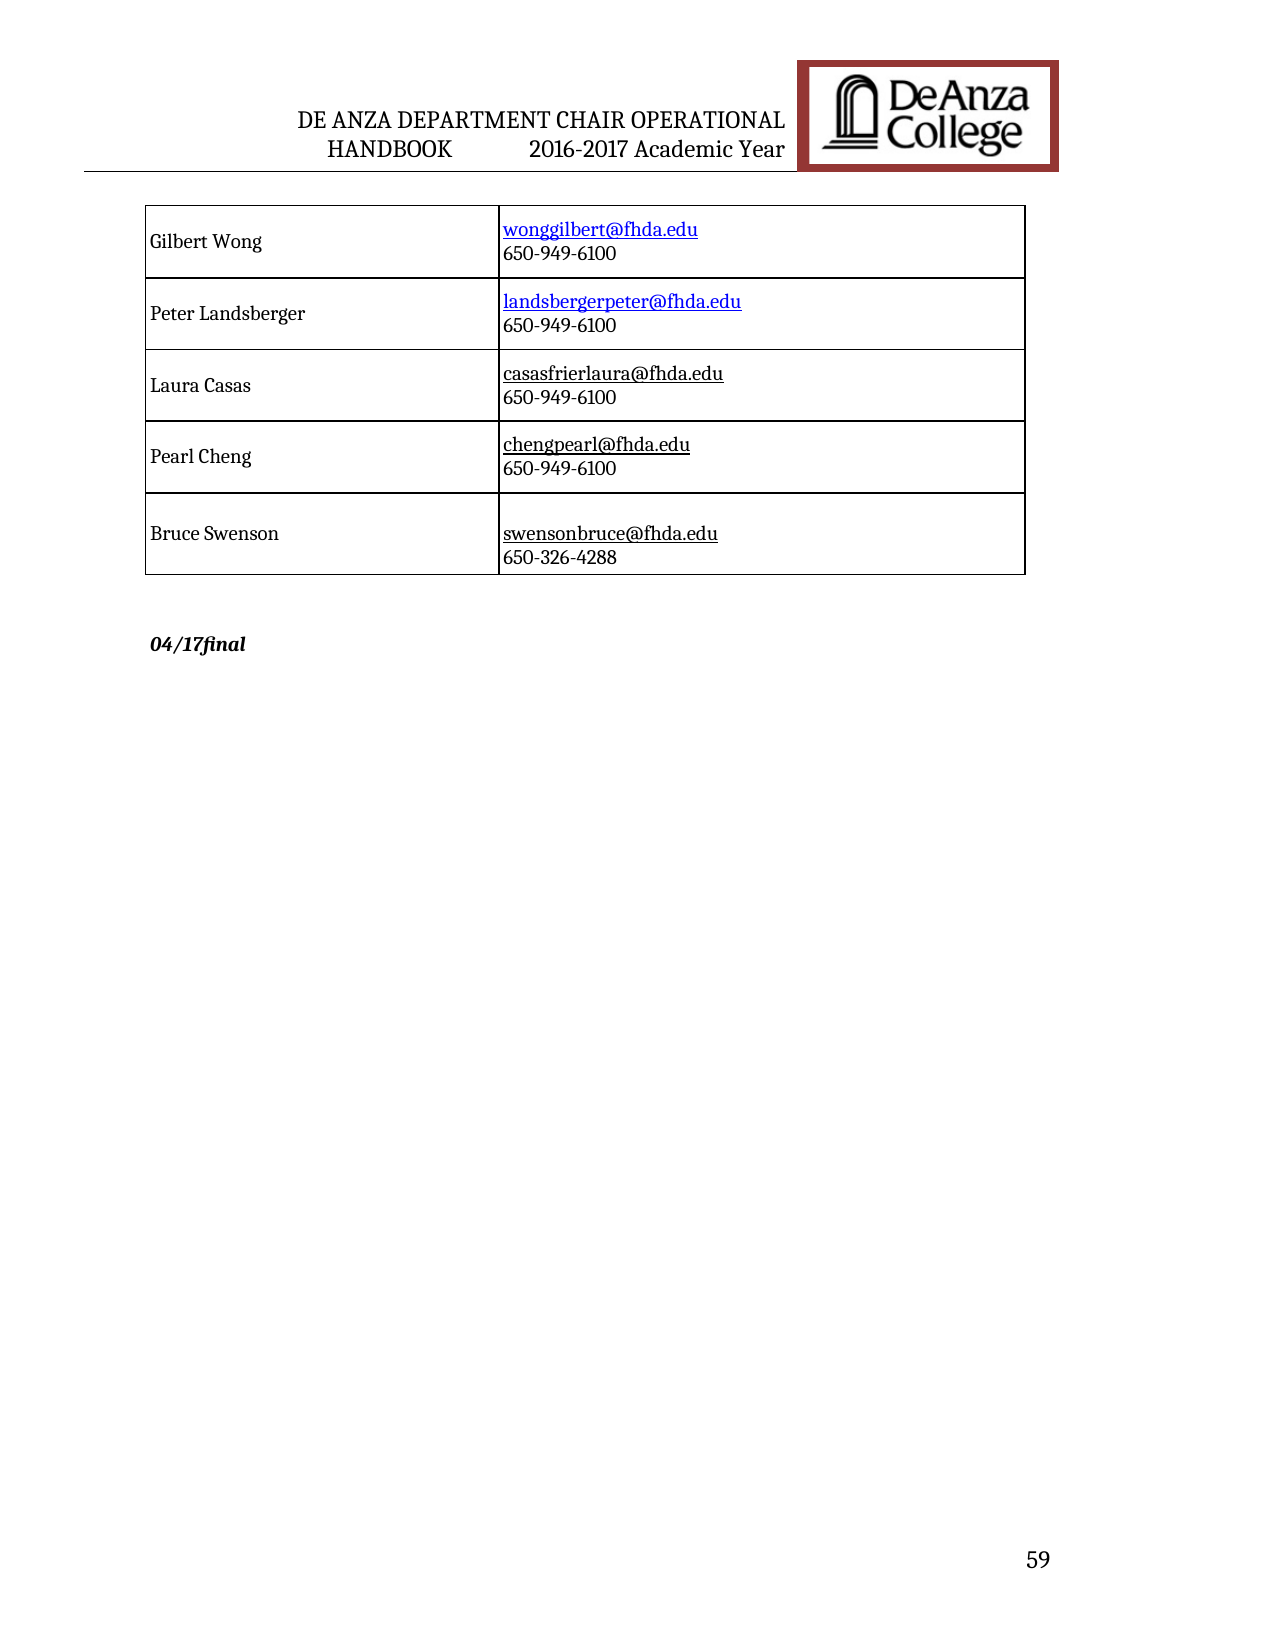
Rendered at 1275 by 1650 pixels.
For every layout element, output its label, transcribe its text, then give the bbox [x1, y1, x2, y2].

picture [809, 67, 1050, 164]
table_cell casasfrierlaura@fhda.edu 650-949-6100 [500, 350, 1024, 420]
table_cell Pearl Cheng [146, 422, 498, 492]
table_header Gilbert Wong [146, 206, 498, 277]
table_cell Laura Casas [146, 350, 498, 420]
table_cell chengpearl@fhda.edu 650-949-6100 [500, 422, 1024, 492]
table_cell Bruce Swenson [146, 494, 498, 574]
table_cell landsbergerpeter@fhda.edu 650-949-6100 [500, 279, 1024, 349]
text 04/17final [150, 632, 1125, 656]
table_cell swensonbruce@fhda.edu 650-326-4288 [500, 494, 1024, 574]
table_cell Peter Landsberger [146, 279, 498, 349]
table_header wonggilbert@fhda.edu 650-949-6100 [500, 206, 1024, 277]
